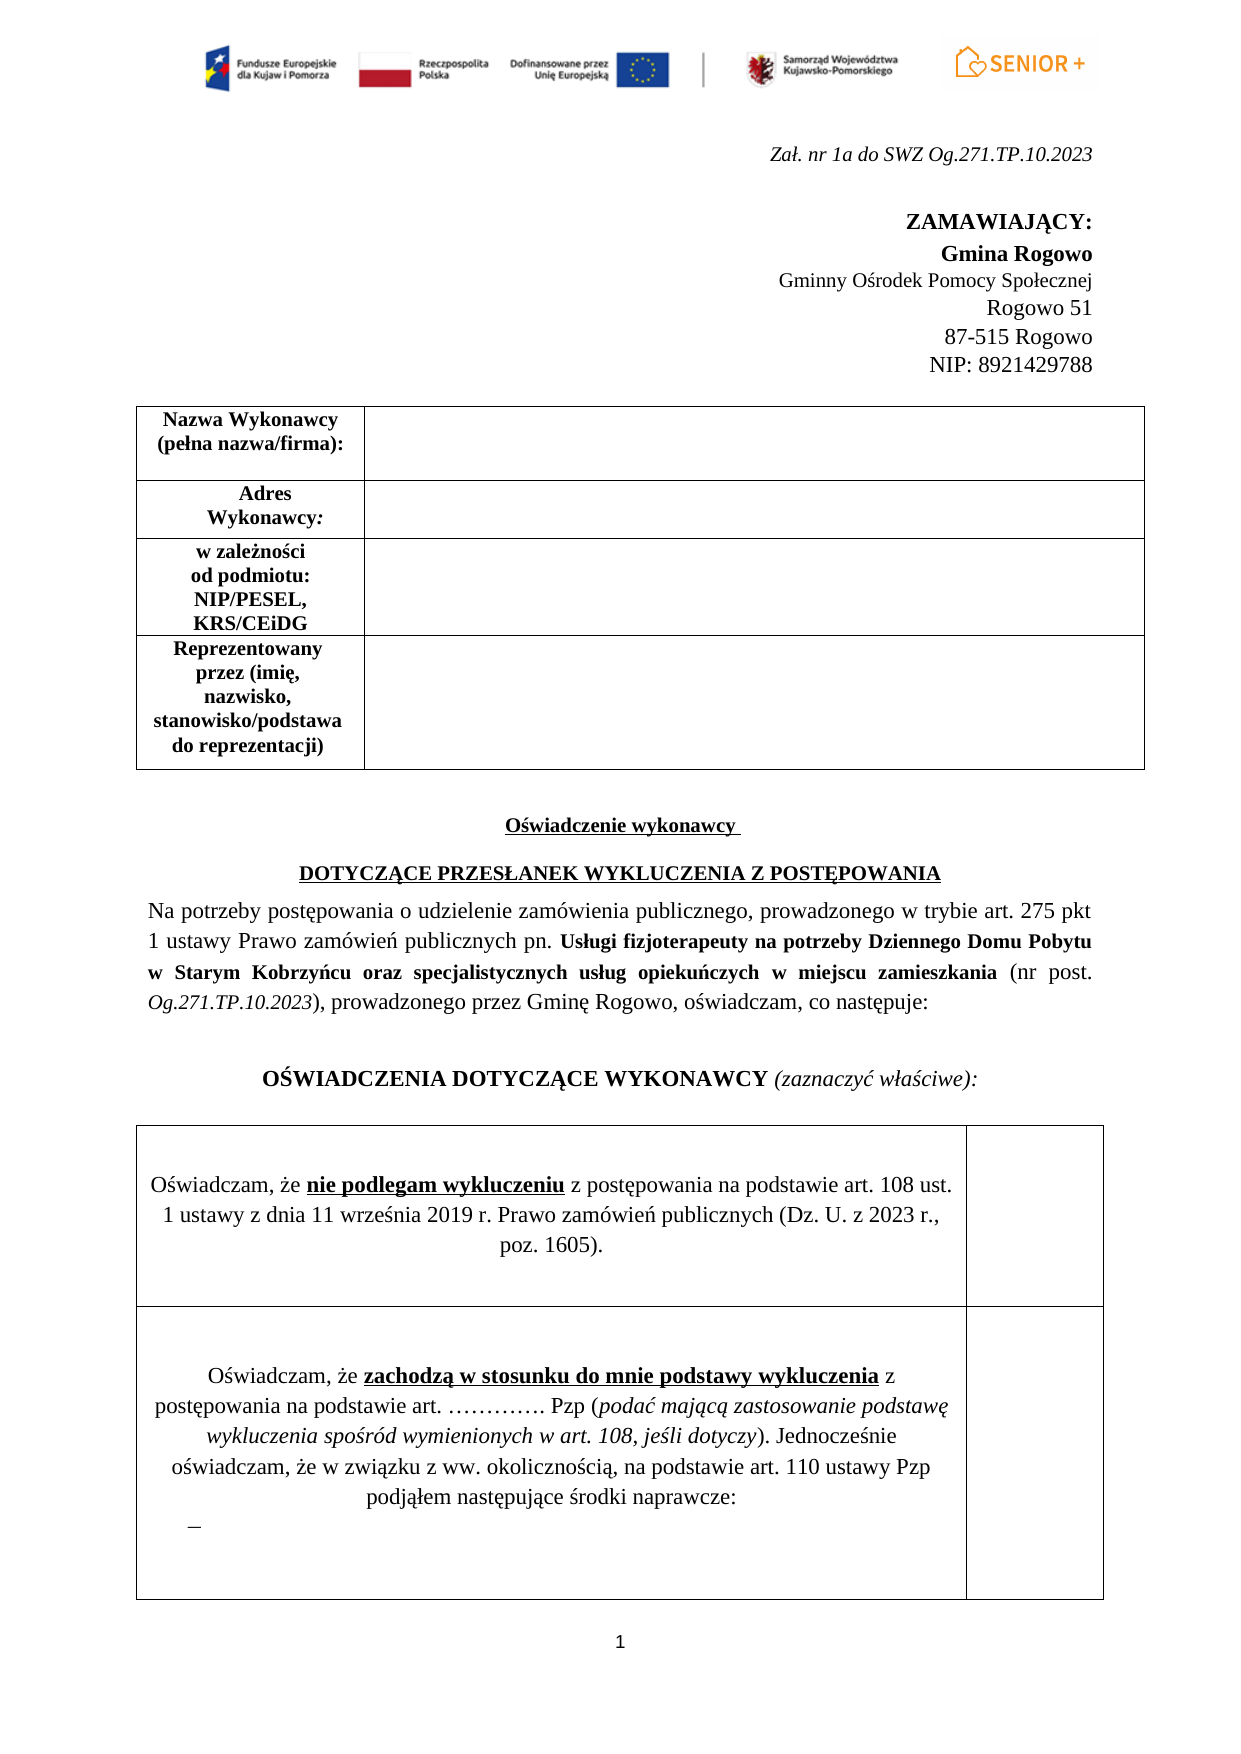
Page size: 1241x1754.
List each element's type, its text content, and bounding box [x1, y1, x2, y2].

picture [183, 35, 919, 103]
text ZAMAWIAJĄCY: [148, 208, 1093, 235]
table_header [967, 1126, 1103, 1306]
table_cell Adres Wykonawcy: [137, 481, 364, 538]
text Gmina Rogowo [148, 240, 1093, 266]
text DOTYCZĄCE PRZESŁANEK WYKLUCZENIA Z POSTĘPOWANIA [148, 861, 1093, 885]
text Na potrzeby postępowania o udzielenie zamówienia publicznego, prowadzonego w trybie art. 275 pkt 1 ustawy Prawo zamówień publicznych pn. Usługi fizjoterapeuty na potrzeby Dziennego Domu Pobytu w Starym Kobrzyńcu oraz specjalistycznych usług opiekuńczych w miejscu zamieszkania (nr post. Og.271.TP.10.2023), prowadzonego przez Gminę Rogowo, oświadczam, co następuje: [148, 897, 1093, 1014]
table_cell [365, 539, 1144, 635]
table_cell [967, 1307, 1103, 1599]
table_cell w zależności od podmiotu: NIP/PESEL, KRS/CEiDG [137, 539, 364, 635]
table_header Nazwa Wykonawcy (pełna nazwa/firma): [137, 407, 364, 480]
text NIP: 8921429788 [148, 351, 1093, 377]
table_cell [365, 481, 1144, 538]
text Oświadczenie wykonawcy [148, 813, 1093, 837]
table_cell Oświadczam, że zachodzą w stosunku do mnie podstawy wykluczenia z postępowania na podstawie art. …………. Pzp (podać mającą zastosowanie podstawę wykluczenia spośród wymienionych w art. 108, jeśli dotyczy). Jednocześnie oświadczam, że w związku z ww. okolicznością, na podstawie art. 110 ustawy Pzp podjąłem następujące środki naprawcze: [137, 1307, 966, 1599]
picture [940, 35, 1101, 91]
table_header [365, 407, 1144, 480]
table_cell [365, 636, 1144, 769]
text Gminny Ośrodek Pomocy Społecznej [148, 268, 1093, 292]
table_header Oświadczam, że nie podlegam wykluczeniu z postępowania na podstawie art. 108 ust. 1 ustawy z dnia 11 września 2019 r. Prawo zamówień publicznych (Dz. U. z 2023 r., poz. 1605). [137, 1126, 966, 1306]
text OŚWIADCZENIA DOTYCZĄCE WYKONAWCY (zaznaczyć właściwe): [148, 1065, 1093, 1091]
text Rogowo 51 [148, 294, 1093, 321]
text Zał. nr 1a do SWZ Og.271.TP.10.2023 [148, 142, 1093, 166]
text 87-515 Rogowo [148, 323, 1093, 349]
table_cell Reprezentowany przez (imię, nazwisko, stanowisko/podstawa do reprezentacji) [137, 636, 364, 769]
